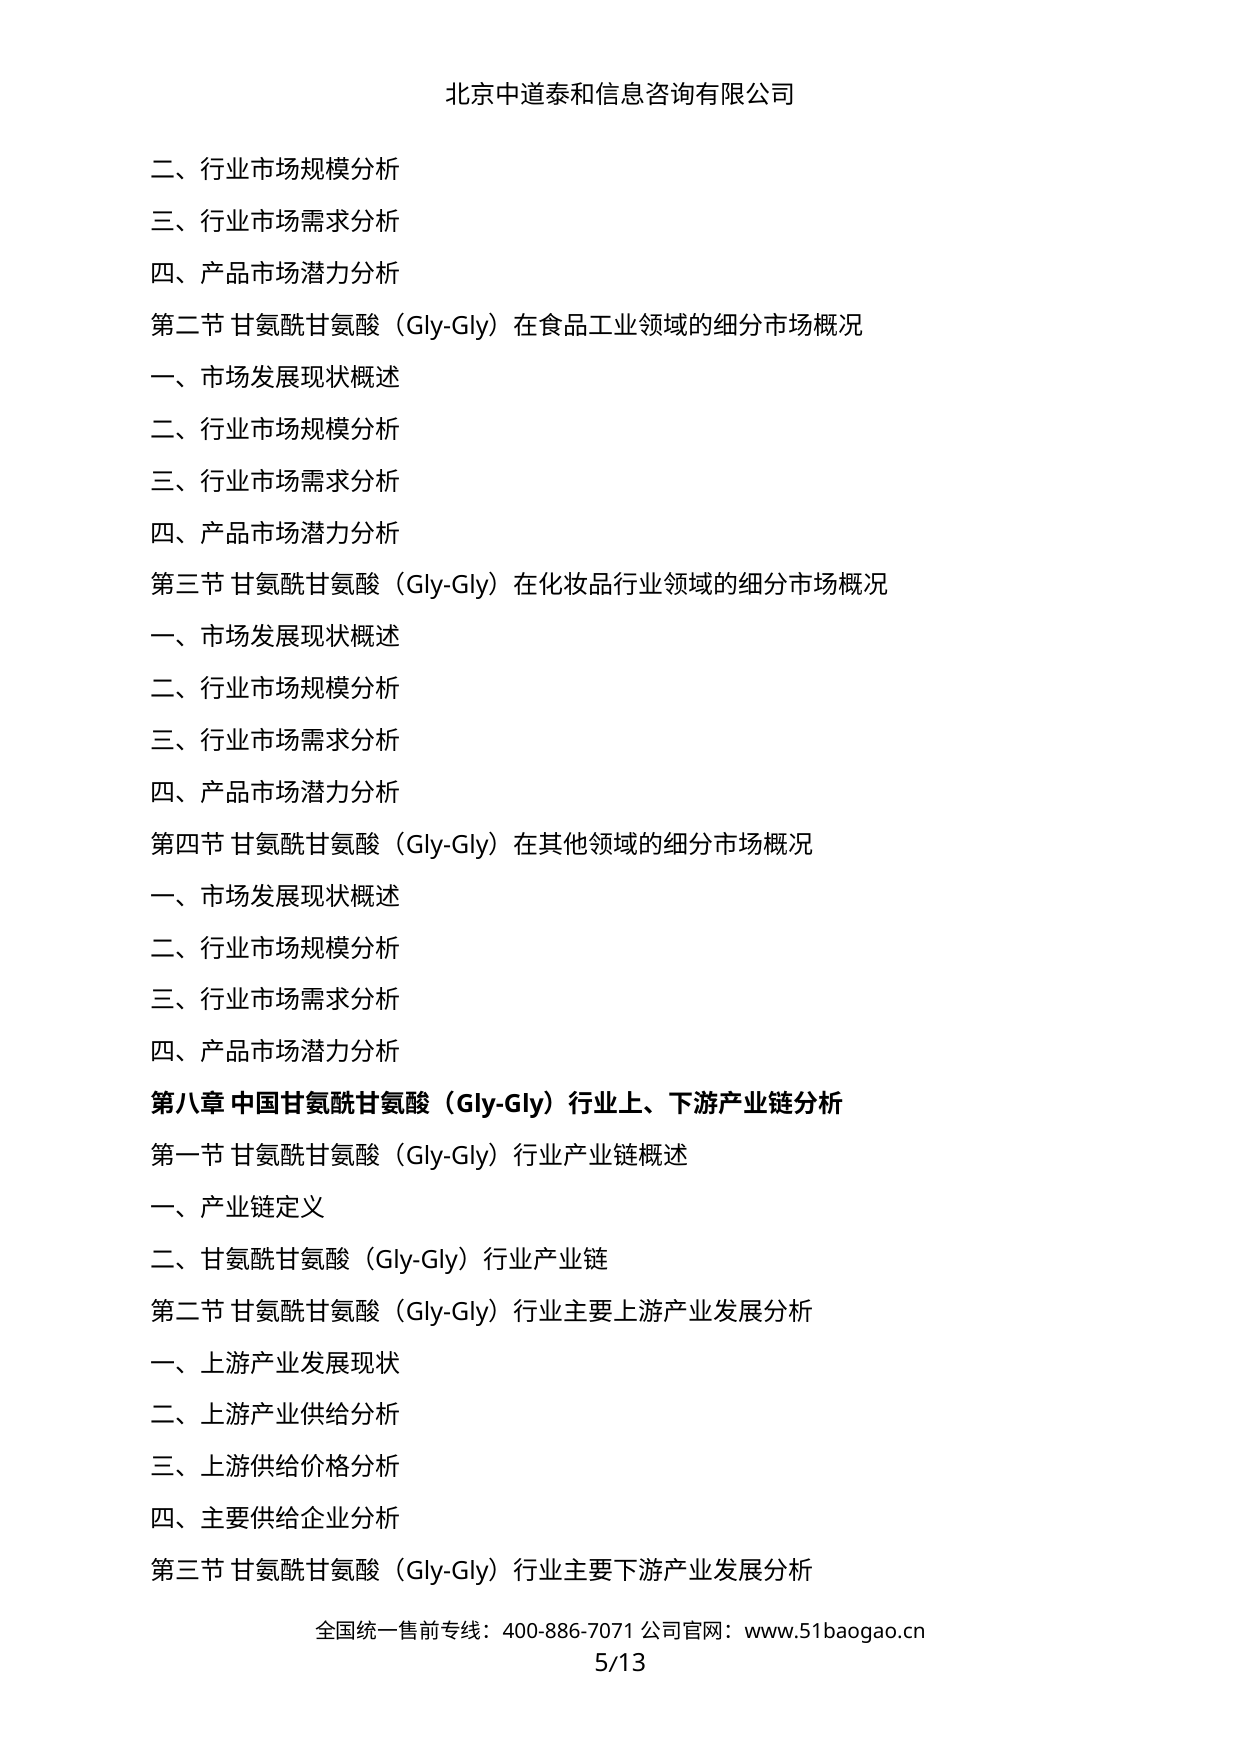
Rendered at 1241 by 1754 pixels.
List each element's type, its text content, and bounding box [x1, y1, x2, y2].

text 第四节 甘氨酰甘氨酸（Gly-Gly）在其他领域的细分市场概况 [150, 824, 1090, 861]
text 三、行业市场需求分析 [150, 202, 1090, 238]
text 二、行业市场规模分析 [150, 409, 1090, 446]
text 三、行业市场需求分析 [150, 721, 1090, 757]
text 一、市场发展现状概述 [150, 357, 1090, 394]
text 二、行业市场规模分析 [150, 150, 1090, 186]
text 第八章 中国甘氨酰甘氨酸（Gly-Gly）行业上、下游产业链分析 [150, 1084, 1090, 1120]
text 二、甘氨酰甘氨酸（Gly-Gly）行业产业链 [150, 1239, 1090, 1276]
text 四、产品市场潜力分析 [150, 1032, 1090, 1068]
text 四、产品市场潜力分析 [150, 772, 1090, 809]
text 四、产品市场潜力分析 [150, 254, 1090, 290]
text 三、行业市场需求分析 [150, 461, 1090, 497]
text 第一节 甘氨酰甘氨酸（Gly-Gly）行业产业链概述 [150, 1136, 1090, 1172]
text 三、上游供给价格分析 [150, 1447, 1090, 1483]
text 一、产业链定义 [150, 1187, 1090, 1224]
text 四、产品市场潜力分析 [150, 513, 1090, 549]
text 四、主要供给企业分析 [150, 1499, 1090, 1535]
text 第二节 甘氨酰甘氨酸（Gly-Gly）行业主要上游产业发展分析 [150, 1291, 1090, 1327]
text 一、市场发展现状概述 [150, 876, 1090, 912]
text 一、上游产业发展现状 [150, 1343, 1090, 1379]
text 二、上游产业供给分析 [150, 1395, 1090, 1431]
text 第二节 甘氨酰甘氨酸（Gly-Gly）在食品工业领域的细分市场概况 [150, 306, 1090, 342]
text 第三节 甘氨酰甘氨酸（Gly-Gly）在化妆品行业领域的细分市场概况 [150, 565, 1090, 601]
text 三、行业市场需求分析 [150, 980, 1090, 1016]
text 第三节 甘氨酰甘氨酸（Gly-Gly）行业主要下游产业发展分析 [150, 1551, 1090, 1587]
text 二、行业市场规模分析 [150, 669, 1090, 705]
text 二、行业市场规模分析 [150, 928, 1090, 964]
text 一、市场发展现状概述 [150, 617, 1090, 653]
